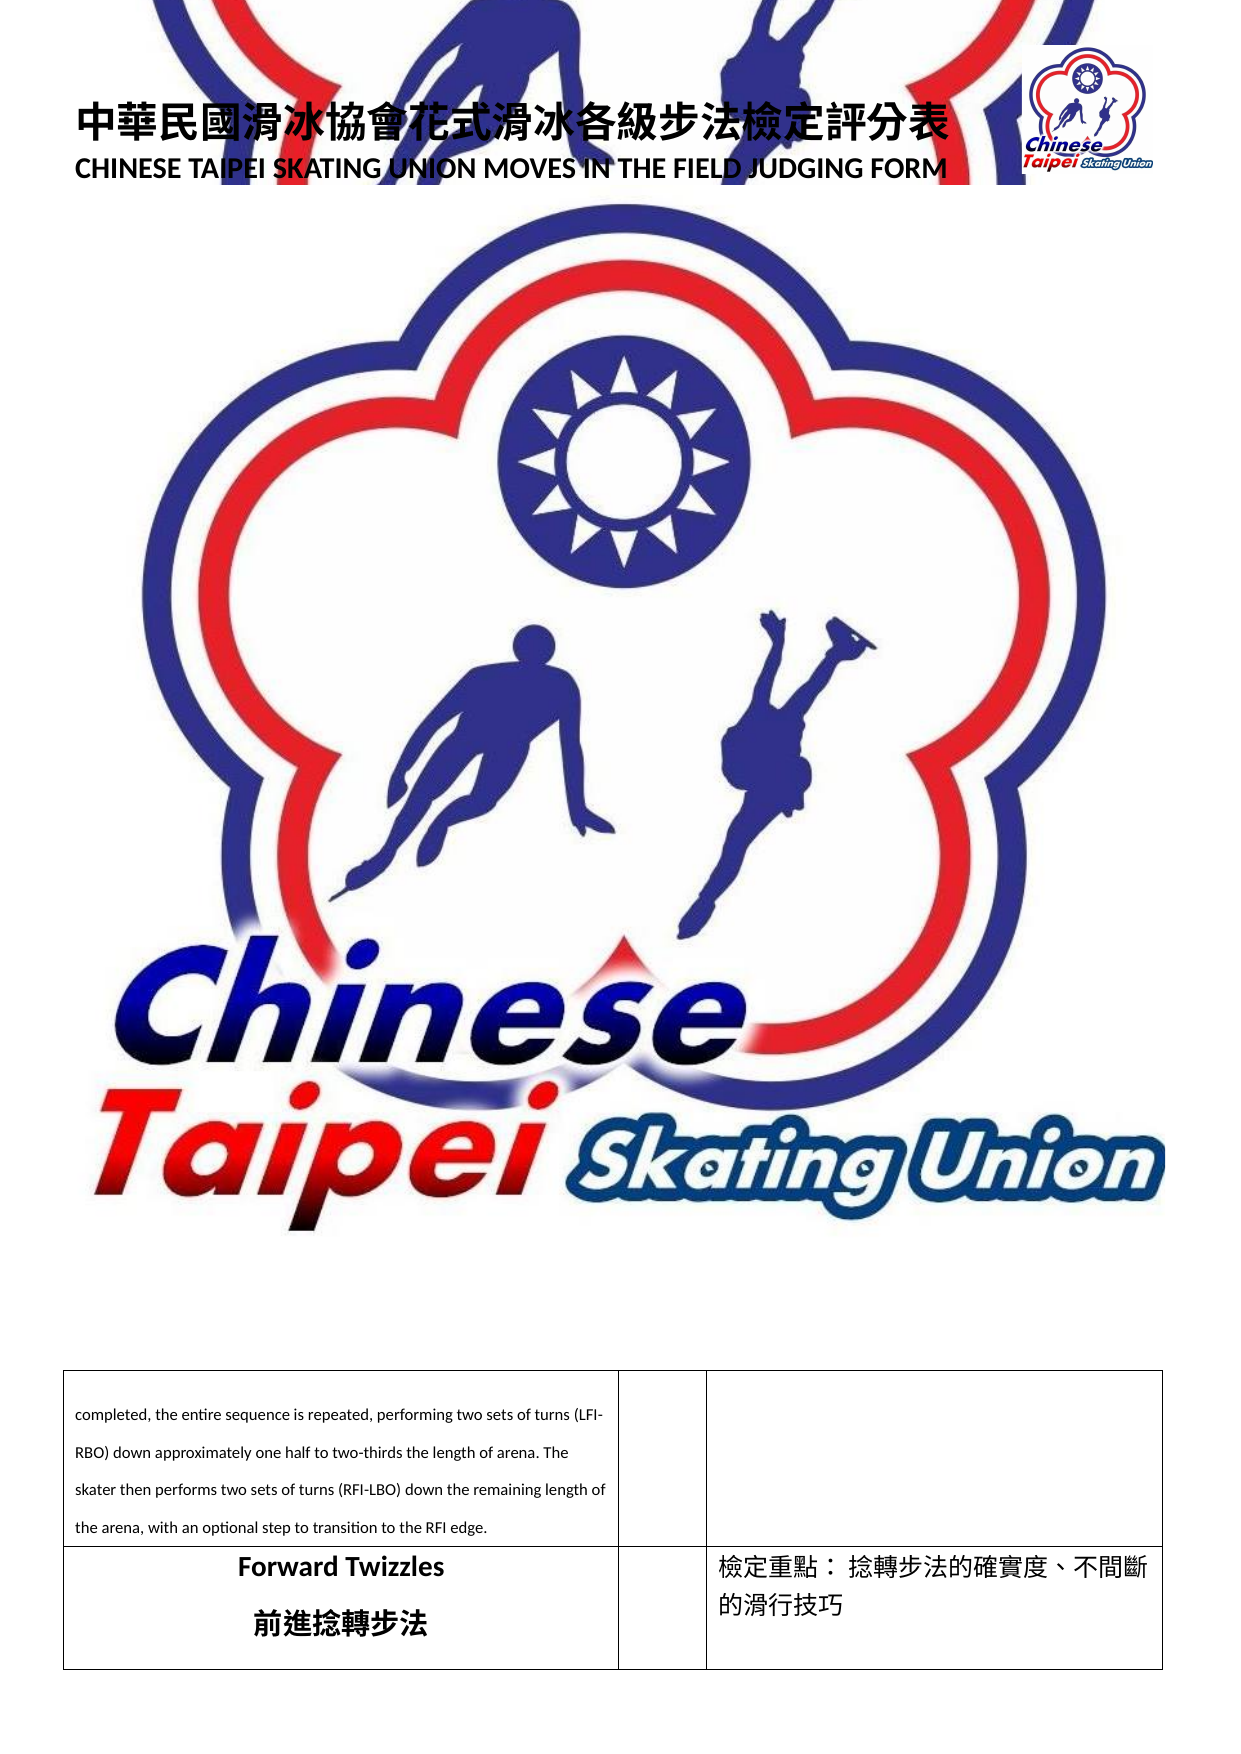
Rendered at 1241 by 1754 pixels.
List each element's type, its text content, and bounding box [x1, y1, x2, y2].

table_cell 檢定重點： 捻轉步法的確實度、不間斷的滑行技巧 [707, 1547, 1162, 1669]
table_cell [619, 1547, 706, 1669]
picture [75, 0, 1166, 1276]
table_cell Forward Twizzles 前進捻轉步法 Outside: The move begins from a standing start with a LFO roll, forward cross stroke to a RFO twizzle which ends on RBI after 1-1/2 revolutions. The skater shall then step LFO to complete the ‘set.’ Inside: The second part of the move begins from a standing start with a LFI roll to RFI twizzle which ends on RBO after 1-1/2 revolutions. The skater shall then step LFI to complete the ‘set.’ Both: Three twizzle sets are to be repeated across the width or down the length of the rink, and they should be repeated on the opposite foot in the same manner. [64, 1547, 618, 1669]
table_cell [707, 1371, 1162, 1546]
